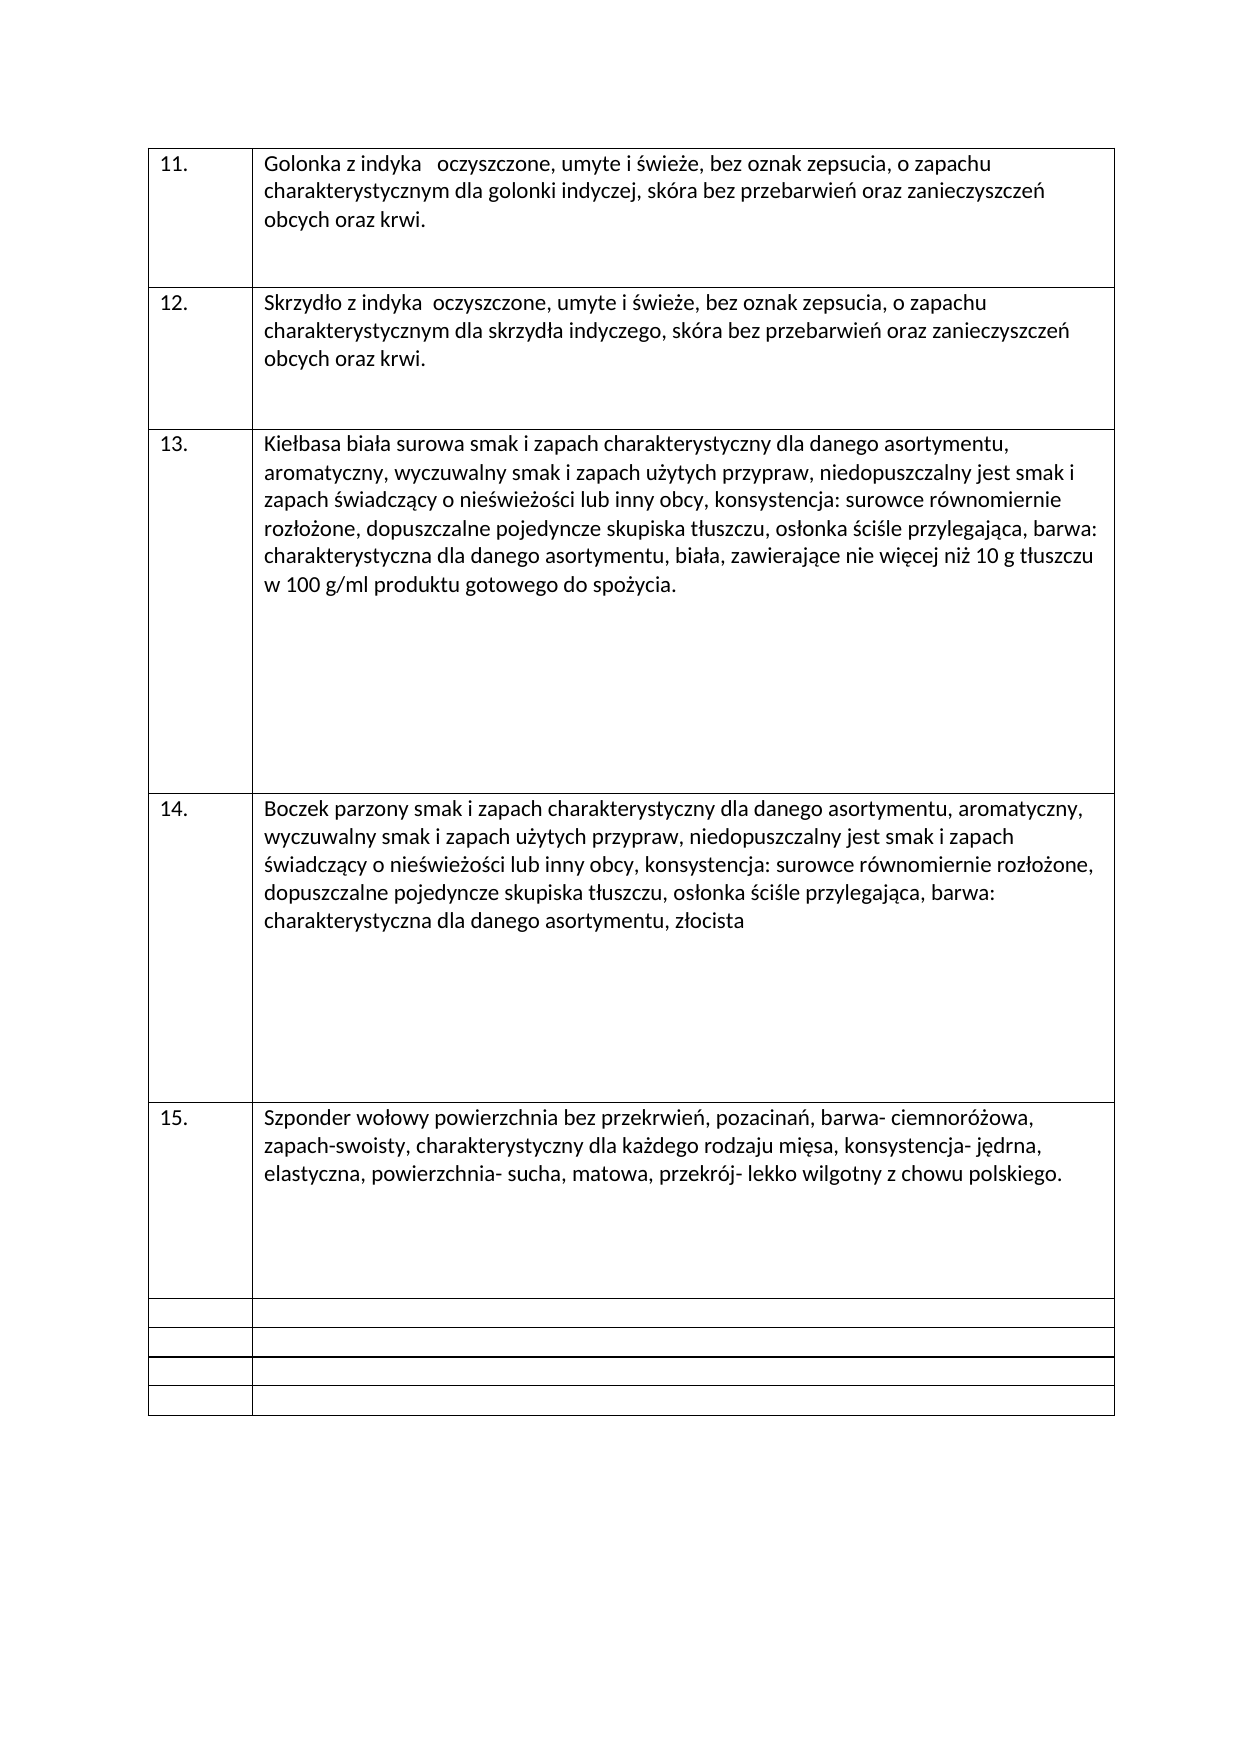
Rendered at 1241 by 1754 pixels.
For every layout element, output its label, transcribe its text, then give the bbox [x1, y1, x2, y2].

table_cell 13. [149, 430, 252, 793]
table_cell 12. [149, 288, 252, 428]
table_cell [253, 1299, 1114, 1327]
table_cell Kiełbasa biała surowa smak i zapach charakterystyczny dla danego asortymentu, aromatyczny, wyczuwalny smak i zapach użytych przypraw, niedopuszczalny jest smak i zapach świadczący o nieświeżości lub inny obcy, konsystencja: surowce równomiernie rozłożone, dopuszczalne pojedyncze skupiska tłuszczu, osłonka ściśle przylegająca, barwa: charakterystyczna dla danego asortymentu, biała, zawierające nie więcej niż 10 g tłuszczu w 100 g/ml produktu gotowego do spożycia. [253, 430, 1114, 793]
table_cell [149, 1358, 252, 1385]
table_cell [149, 1299, 252, 1327]
table_cell Szponder wołowy powierzchnia bez przekrwień, pozacinań, barwa- ciemnoróżowa, zapach-swoisty, charakterystyczny dla każdego rodzaju mięsa, konsystencja- jędrna, elastyczna, powierzchnia- sucha, matowa, przekrój- lekko wilgotny z chowu polskiego. [253, 1103, 1114, 1298]
table_cell 11. [149, 149, 252, 287]
table_cell [149, 1386, 252, 1414]
table_cell Skrzydło z indyka oczyszczone, umyte i świeże, bez oznak zepsucia, o zapachu charakterystycznym dla skrzydła indyczego, skóra bez przebarwień oraz zanieczyszczeń obcych oraz krwi. [253, 288, 1114, 428]
table_cell Golonka z indyka oczyszczone, umyte i świeże, bez oznak zepsucia, o zapachu charakterystycznym dla golonki indyczej, skóra bez przebarwień oraz zanieczyszczeń obcych oraz krwi. [253, 149, 1114, 287]
table_cell 14. [149, 794, 252, 1102]
table_cell Boczek parzony smak i zapach charakterystyczny dla danego asortymentu, aromatyczny, wyczuwalny smak i zapach użytych przypraw, niedopuszczalny jest smak i zapach świadczący o nieświeżości lub inny obcy, konsystencja: surowce równomiernie rozłożone, dopuszczalne pojedyncze skupiska tłuszczu, osłonka ściśle przylegająca, barwa: charakterystyczna dla danego asortymentu, złocista [253, 794, 1114, 1102]
table_cell [253, 1328, 1114, 1356]
table_cell [253, 1386, 1114, 1414]
table_cell 15. [149, 1103, 252, 1298]
table_cell [253, 1358, 1114, 1385]
table_cell [149, 1328, 252, 1356]
